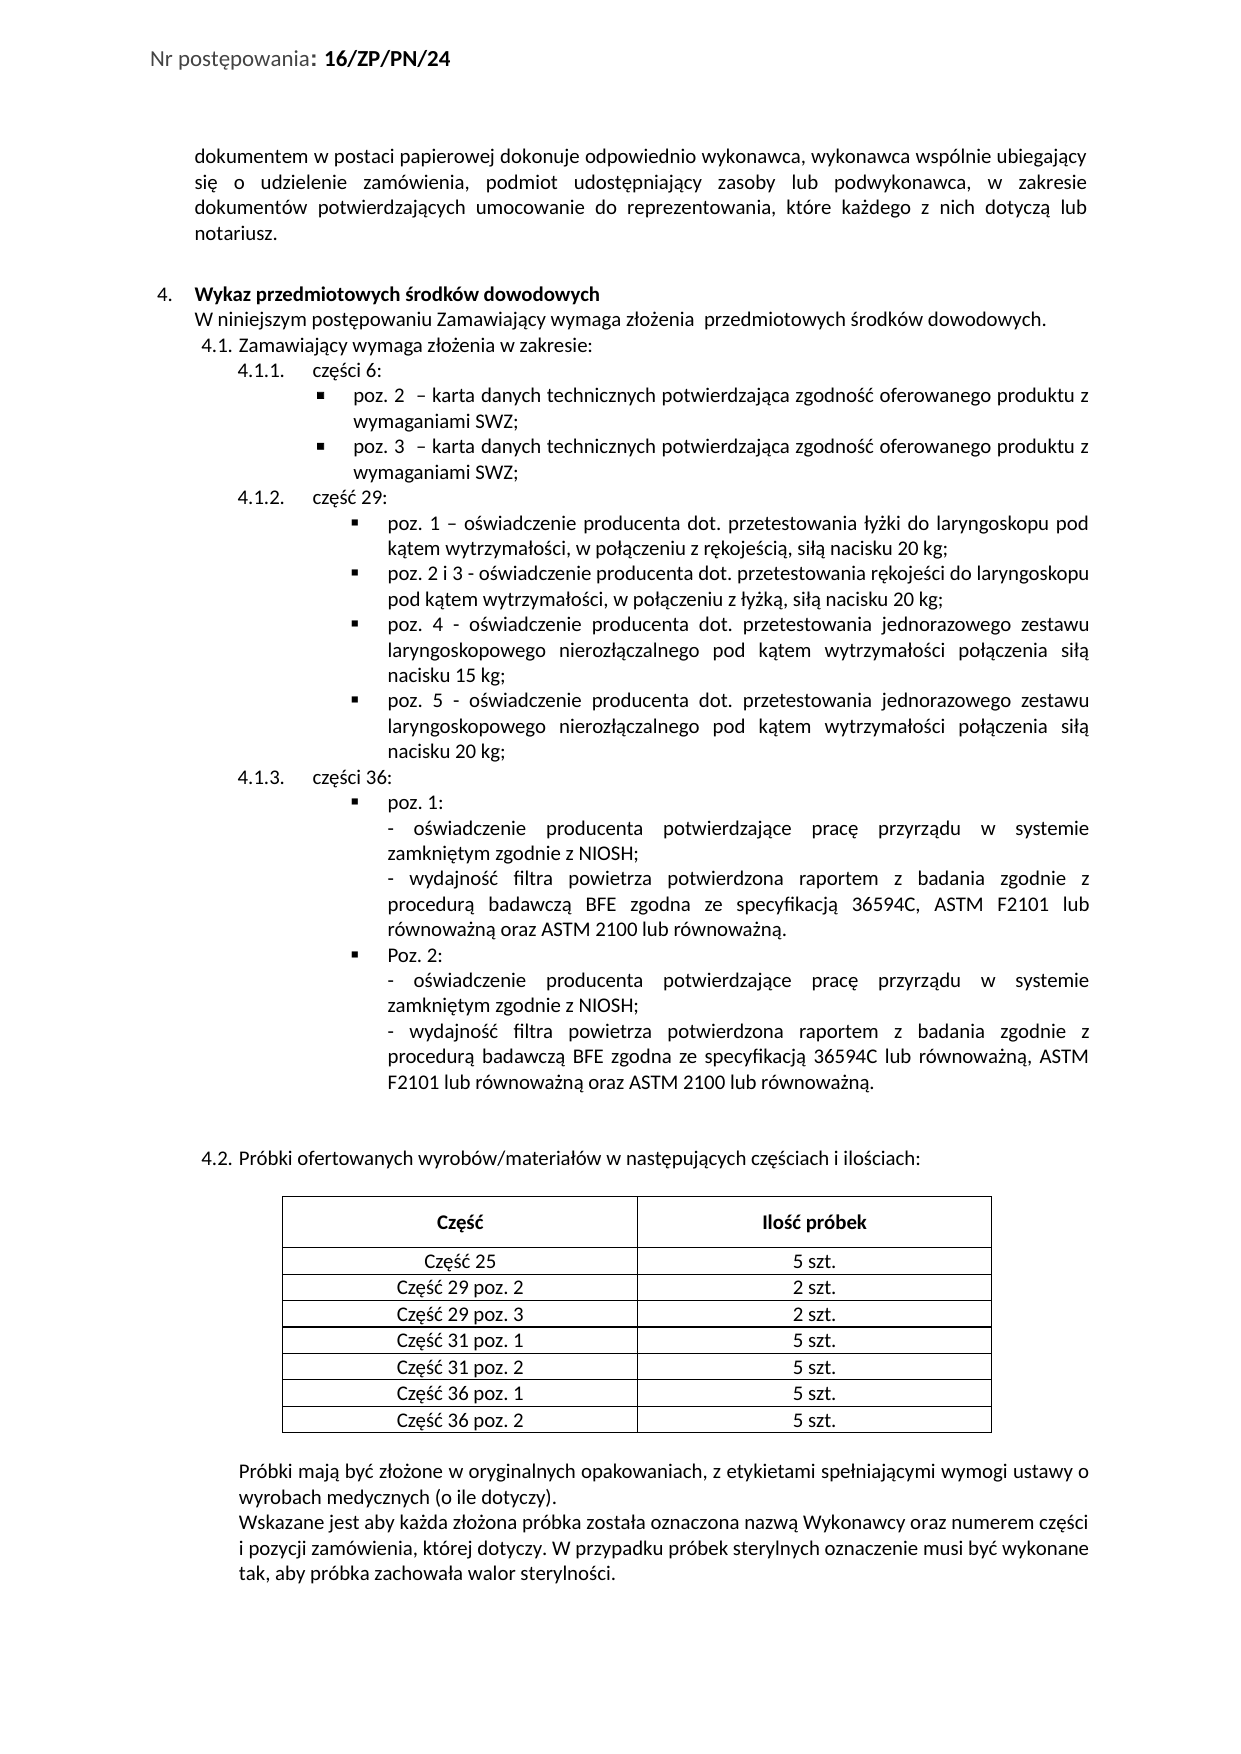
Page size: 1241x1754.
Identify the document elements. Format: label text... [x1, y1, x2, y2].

list poz. 2 i 3 - oświadczenie producenta dot. przetestowania rękojeści do laryngoskopu pod kątem wytrzymałości, w połączeniu z łyżką, siłą nacisku 20 kg; [350, 561, 1090, 611]
list Próbki mają być złożone w oryginalnych opakowaniach, z etykietami spełniającymi wymogi ustawy o wyrobach medycznych (o ile dotyczy). [239, 1459, 1090, 1509]
list części 6: [237, 357, 1090, 383]
table_cell 5 szt. [638, 1407, 991, 1432]
table_cell 5 szt. [638, 1328, 991, 1353]
table_cell Część 36 poz. 2 [283, 1407, 637, 1432]
list poz. 5 - oświadczenie producenta dot. przetestowania jednorazowego zestawu laryngoskopowego nierozłączalnego pod kątem wytrzymałości połączenia siłą nacisku 20 kg; [350, 688, 1090, 764]
text Wskazane jest aby każda złożona próbka została oznaczona nazwą Wykonawcy oraz numerem części i pozycji zamówienia, której dotyczy. W przypadku próbek sterylnych oznaczenie musi być wykonane tak, aby próbka zachowała walor sterylności. [239, 1509, 1090, 1586]
table_cell 5 szt. [638, 1380, 991, 1406]
table_header Ilość próbek [638, 1197, 991, 1247]
list część 29: [237, 484, 1090, 510]
list poz. 1: [350, 789, 1090, 815]
text W niniejszym postępowaniu Zamawiający wymaga złożenia przedmiotowych środków dowodowych. [194, 306, 1090, 332]
list Próbki ofertowanych wyrobów/materiałów w następujących częściach i ilościach: [201, 1145, 1090, 1171]
list Wykaz przedmiotowych środków dowodowych [157, 281, 1090, 306]
list poz. 3 – karta danych technicznych potwierdzająca zgodność oferowanego produktu z wymaganiami SWZ; [316, 433, 1090, 484]
list - wydajność filtra powietrza potwierdzona raportem z badania zgodnie z procedurą badawczą BFE zgodna ze specyfikacją 36594C, ASTM F2101 lub równoważną oraz ASTM 2100 lub równoważną. [387, 866, 1090, 942]
list części 36: [237, 764, 1090, 789]
list Zamawiający wymaga złożenia w zakresie: [201, 332, 1090, 357]
table_cell 2 szt. [638, 1275, 991, 1300]
table_cell Część 36 poz. 1 [283, 1380, 637, 1406]
list - oświadczenie producenta potwierdzające pracę przyrządu w systemie zamkniętym zgodnie z NIOSH; [387, 967, 1090, 1018]
list - oświadczenie producenta potwierdzające pracę przyrządu w systemie zamkniętym zgodnie z NIOSH; [387, 815, 1090, 866]
table_header Część [283, 1197, 637, 1247]
table_cell Część 25 [283, 1248, 637, 1273]
list poz. 1 – oświadczenie producenta dot. przetestowania łyżki do laryngoskopu pod kątem wytrzymałości, w połączeniu z rękojeścią, siłą nacisku 20 kg; [350, 510, 1090, 561]
list - wydajność filtra powietrza potwierdzona raportem z badania zgodnie z procedurą badawczą BFE zgodna ze specyfikacją 36594C lub równoważną, ASTM F2101 lub równoważną oraz ASTM 2100 lub równoważną. [387, 1018, 1090, 1094]
table_cell Część 31 poz. 1 [283, 1328, 637, 1353]
table_cell Część 29 poz. 3 [283, 1301, 637, 1326]
table_cell Część 29 poz. 2 [283, 1275, 637, 1300]
table_cell 5 szt. [638, 1354, 991, 1379]
list Poz. 2: [350, 942, 1090, 967]
list poz. 4 - oświadczenie producenta dot. przetestowania jednorazowego zestawu laryngoskopowego nierozłączalnego pod kątem wytrzymałości połączenia siłą nacisku 15 kg; [350, 611, 1090, 688]
table_cell Część 31 poz. 2 [283, 1354, 637, 1379]
table_cell 2 szt. [638, 1301, 991, 1326]
list poz. 2 – karta danych technicznych potwierdzająca zgodność oferowanego produktu z wymaganiami SWZ; [316, 383, 1090, 433]
table_cell 5 szt. [638, 1248, 991, 1273]
text dokumentem w postaci papierowej dokonuje odpowiednio wykonawca, wykonawca wspólnie ubiegający się o udzielenie zamówienia, podmiot udostępniający zasoby lub podwykonawca, w zakresie dokumentów potwierdzających umocowanie do reprezentowania, które każdego z nich dotyczą lub notariusz. [194, 144, 1088, 245]
